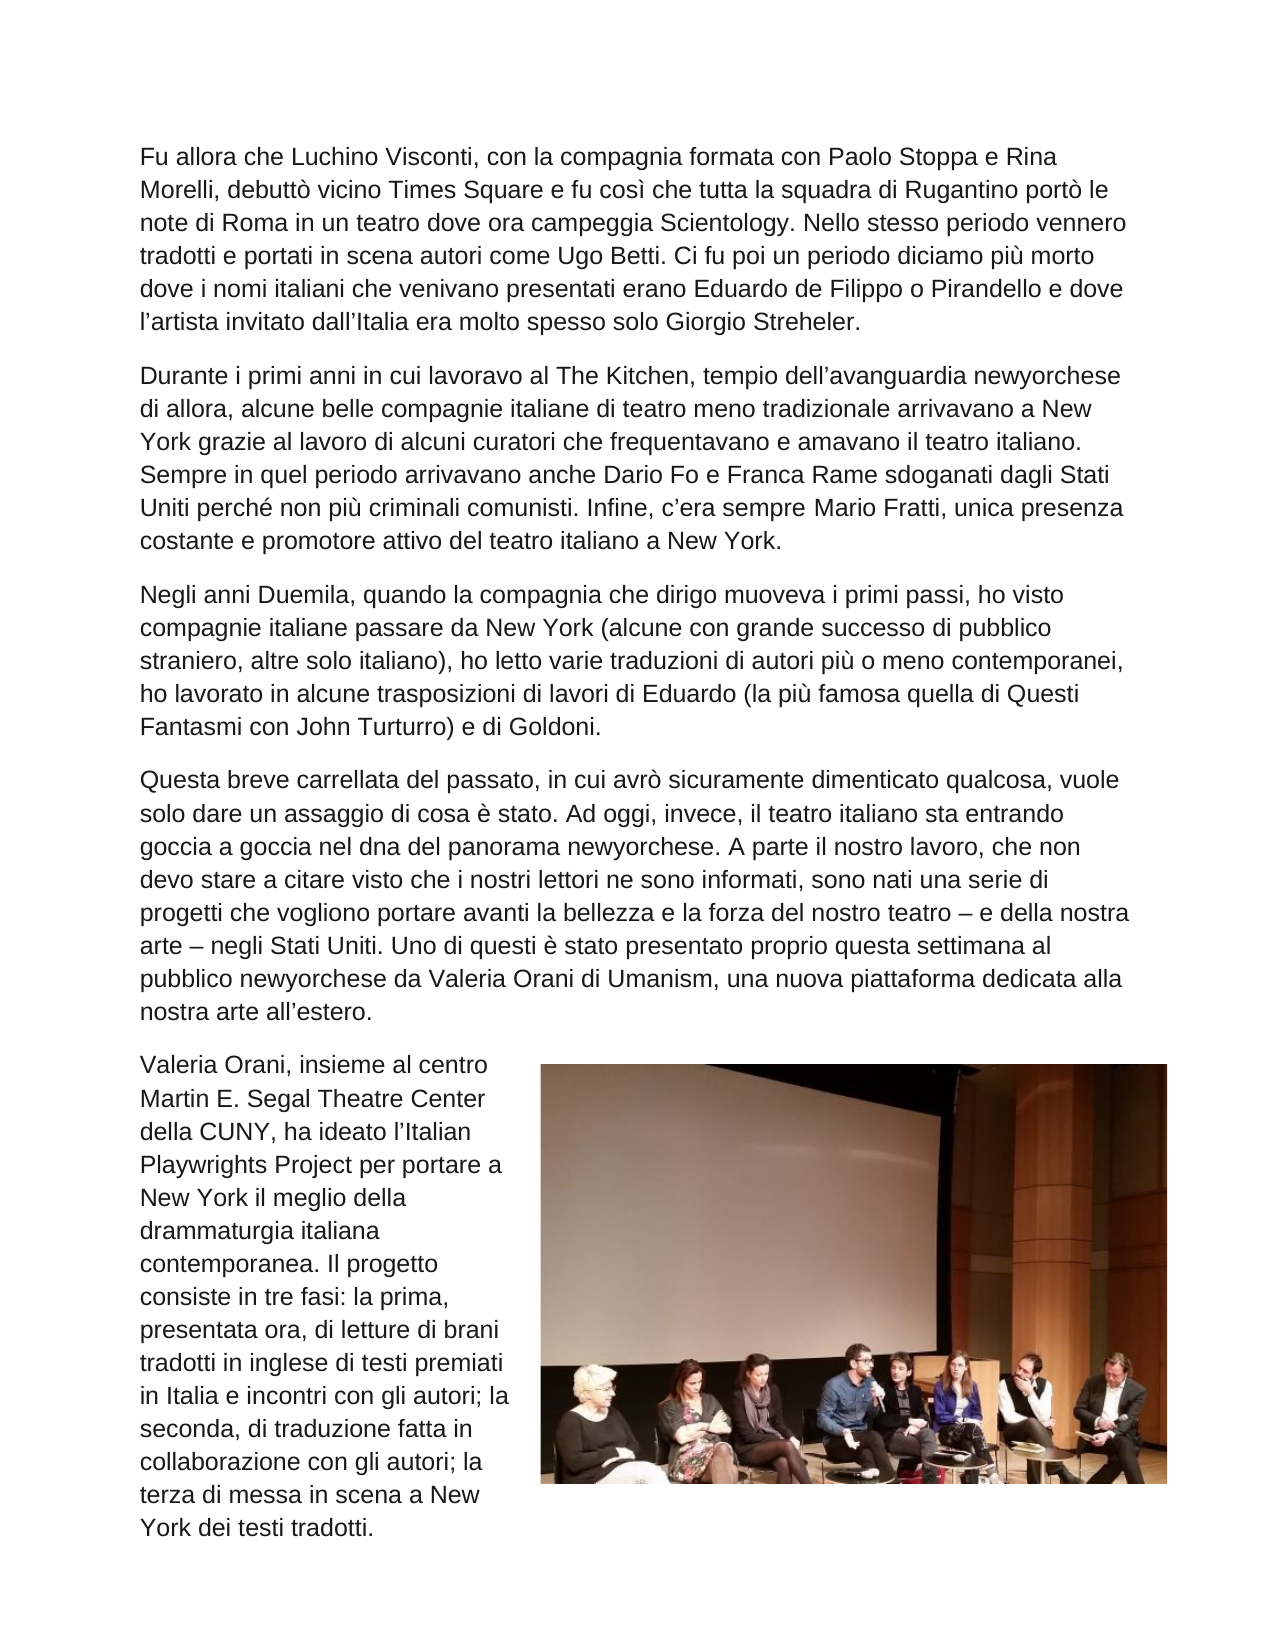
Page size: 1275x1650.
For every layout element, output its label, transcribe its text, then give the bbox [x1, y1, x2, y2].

picture [1131, 1064, 1168, 1484]
text Valeria Orani, insieme al centro Martin E. Segal Theatre Center della CUNY, ha ideato l’Italian Playwrights Project per portare a New York il meglio della drammaturgia italiana contemporanea. Il progetto consiste in tre fasi: la prima, presentata ora, di letture di brani tradotti in inglese di testi premiati in Italia e incontri con gli autori; la seconda, di traduzione fatta in collaborazione con gli autori; la terza di messa in scena a New York dei testi tradotti. [139, 1051, 1131, 1542]
text Durante i primi anni in cui lavoravo al The Kitchen, tempio dell’avanguardia newyorchese di allora, alcune belle compagnie italiane di teatro meno tradizionale arrivavano a New York grazie al lavoro di alcuni curatori che frequentavano e amavano il teatro italiano. Sempre in quel periodo arrivavano anche Dario Fo e Franca Rame sdoganati dagli Stati Uniti perché non più criminali comunisti. Infine, c’era sempre Mario Fratti, unica presenza costante e promotore attivo del teatro italiano a New York. [139, 361, 1131, 554]
text Fu allora che Luchino Visconti, con la compagnia formata con Paolo Stoppa e Rina Morelli, debuttò vicino Times Square e fu così che tutta la squadra di Rugantino portò le note di Roma in un teatro dove ora campeggia Scientology. Nello stesso periodo vennero tradotti e portati in scena autori come Ugo Betti. Ci fu poi un periodo diciamo più morto dove i nomi italiani che venivano presentati erano Eduardo de Filippo o Pirandello e dove l’artista invitato dall’Italia era molto spesso solo Giorgio Streheler. [139, 142, 1131, 336]
text Negli anni Duemila, quando la compagnia che dirigo muoveva i primi passi, ho visto compagnie italiane passare da New York (alcune con grande successo di pubblico straniero, altre solo italiano), ho letto varie traduzioni di autori più o meno contemporanei, ho lavorato in alcune trasposizioni di lavori di Eduardo (la più famosa quella di Questi Fantasmi con John Turturro) e di Goldoni. [139, 579, 1131, 740]
text Questa breve carrellata del passato, in cui avrò sicuramente dimenticato qualcosa, vuole solo dare un assaggio di cosa è stato. Ad oggi, invece, il teatro italiano sta entrando goccia a goccia nel dna del panorama newyorchese. A parte il nostro lavoro, che non devo stare a citare visto che i nostri lettori ne sono informati, sono nati una serie di progetti che vogliono portare avanti la bellezza e la forza del nostro teatro – e della nostra arte – negli Stati Uniti. Uno di questi è stato presentato proprio questa settimana al pubblico newyorchese da Valeria Orani di Umanism, una nuova piattaforma dedicata alla nostra arte all’estero. [139, 766, 1131, 1025]
